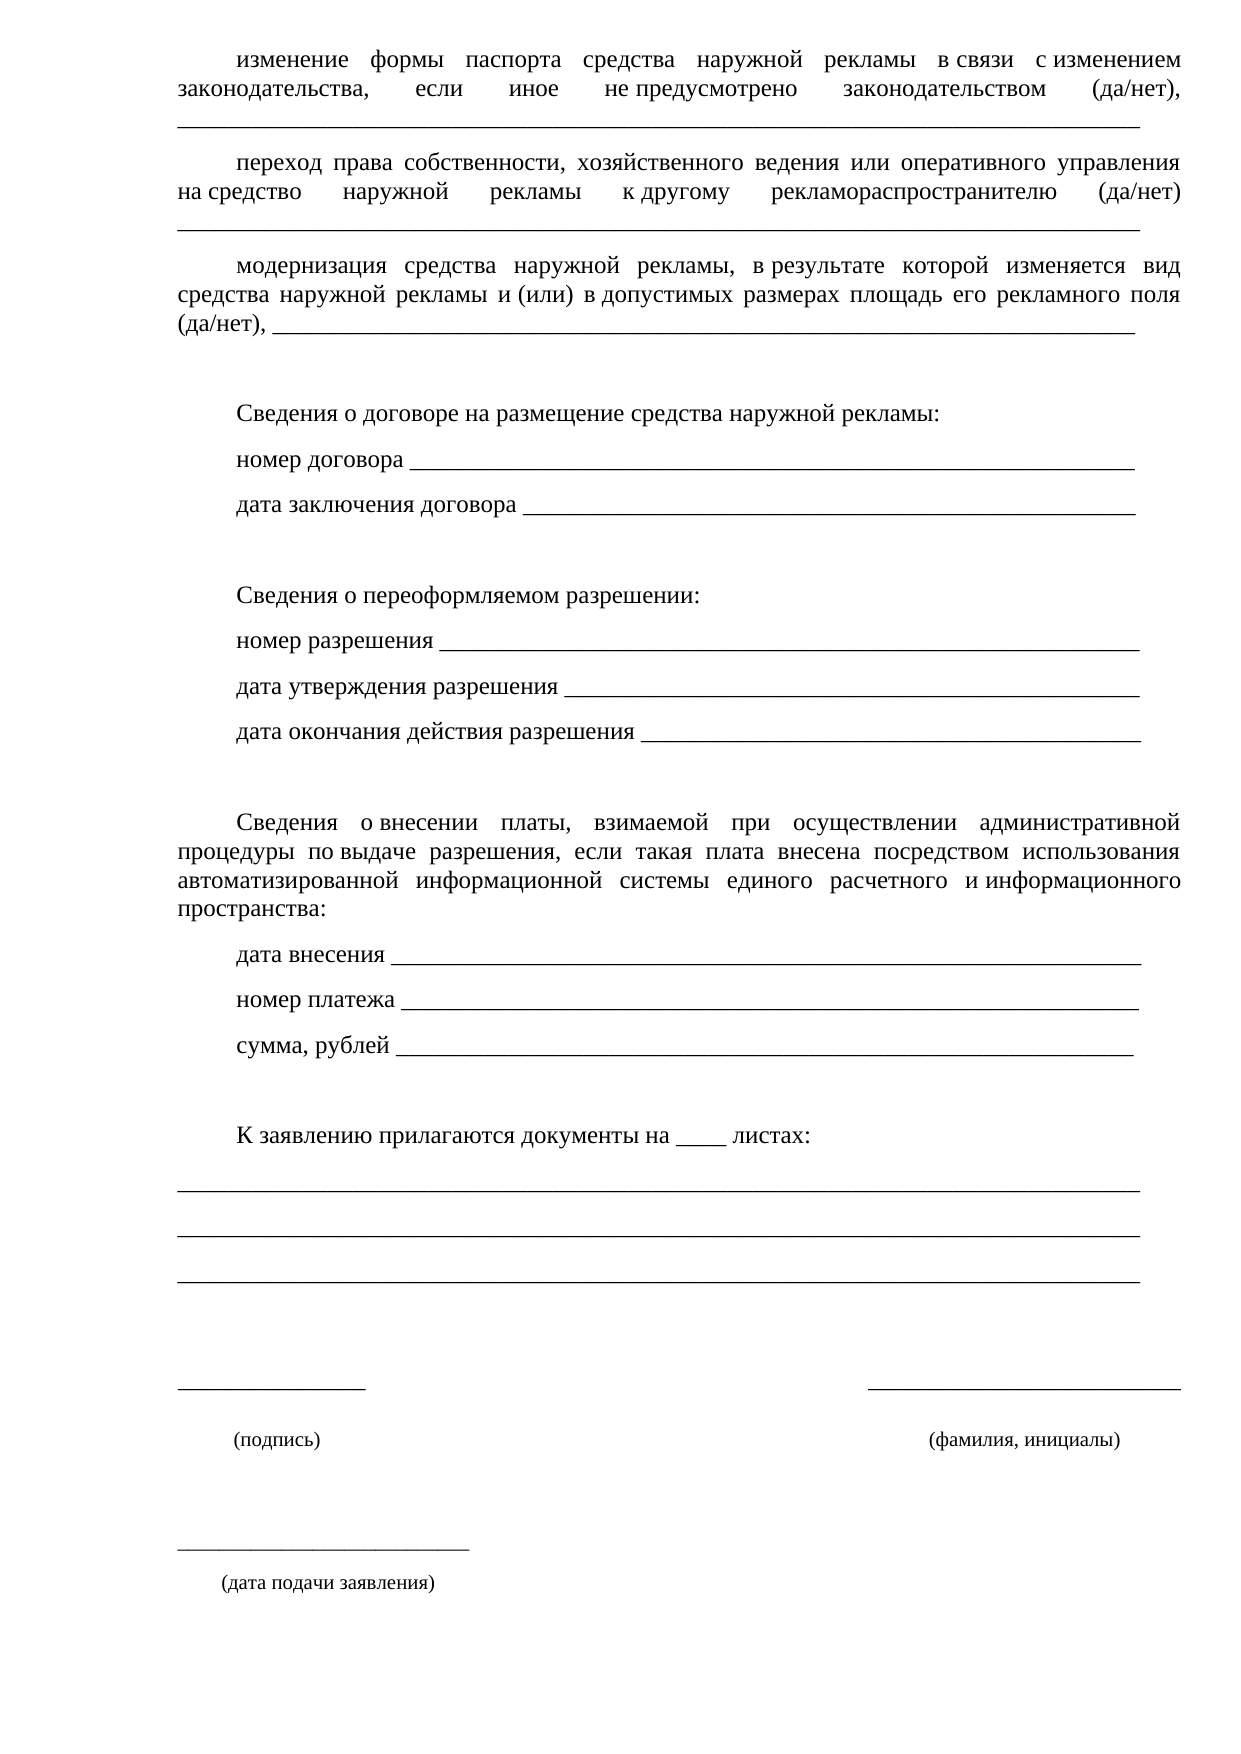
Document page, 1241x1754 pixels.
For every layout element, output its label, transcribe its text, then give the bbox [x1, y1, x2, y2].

text сумма, рублей ___________________________________________________________ [177, 1030, 1181, 1058]
text Сведения о внесении платы, взимаемой при осуществлении административной процедуры по выдаче разрешения, если такая плата внесена посредством использования автоматизированной информационной системы единого расчетного и информационного пространства: [177, 807, 1181, 922]
text (дата подачи заявления) [221, 1570, 1181, 1594]
text _____________________________________________________________________________ [177, 1257, 1181, 1286]
text дата внесения ____________________________________________________________ [177, 939, 1181, 968]
table_header _______________ [177, 1348, 533, 1410]
text _____________________________________________________________________________ [177, 1211, 1181, 1240]
table_cell (фамилия, инициалы) [533, 1410, 1181, 1467]
text дата заключения договора _________________________________________________ [177, 489, 1181, 518]
text Сведения о переоформляемом разрешении: [177, 580, 1181, 609]
text номер платежа ___________________________________________________________ [177, 984, 1181, 1013]
text ____________________________ [177, 1529, 1181, 1553]
table_header _________________________ [533, 1348, 1181, 1410]
text дата утверждения разрешения ______________________________________________ [177, 671, 1181, 700]
text дата окончания действия разрешения ________________________________________ [177, 716, 1181, 745]
table_cell (подпись) [177, 1410, 533, 1467]
text _____________________________________________________________________________ [177, 1166, 1181, 1195]
text Сведения о договоре на размещение средства наружной рекламы: [177, 398, 1181, 427]
text К заявлению прилагаются документы на ____ листах: [177, 1121, 1181, 1149]
text переход права собственности, хозяйственного ведения или оперативного управления на средство наружной рекламы к другому рекламораспространителю (да/нет) _____________________________________________________________________________ [177, 147, 1181, 233]
text номер разрешения ________________________________________________________ [177, 626, 1181, 654]
text изменение формы паспорта средства наружной рекламы в связи с изменением законодательства, если иное не предусмотрено законодательством (да/нет), _____________________________________________________________________________ [177, 44, 1181, 131]
text номер договора __________________________________________________________ [177, 444, 1181, 473]
text модернизация средства наружной рекламы, в результате которой изменяется вид средства наружной рекламы и (или) в допустимых размерах площадь его рекламного поля (да/нет), _____________________________________________________________________ [177, 250, 1181, 336]
